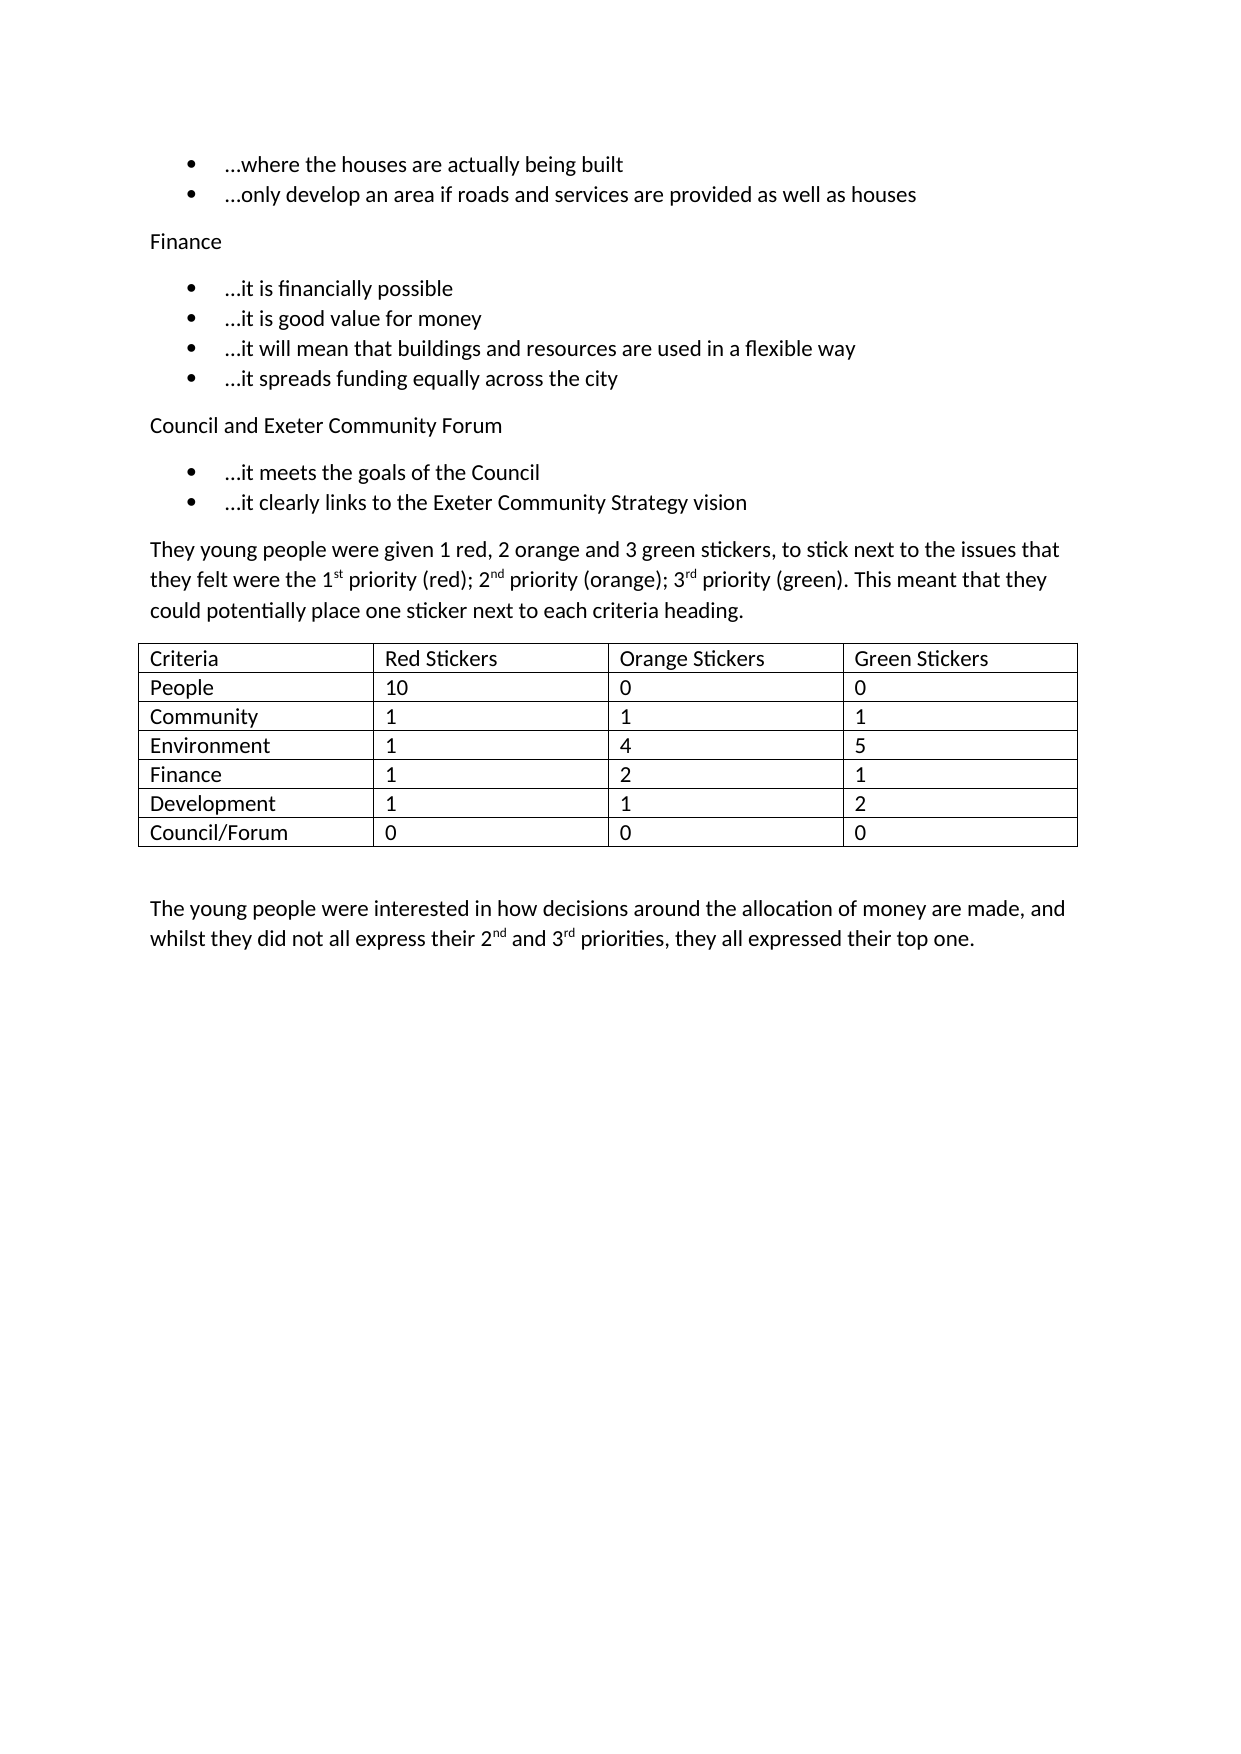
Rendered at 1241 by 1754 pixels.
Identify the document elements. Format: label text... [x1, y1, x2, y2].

table_cell 1 [844, 702, 1077, 730]
table_cell 1 [374, 789, 608, 817]
table_cell 0 [844, 673, 1077, 701]
table_cell 1 [374, 760, 608, 788]
table_cell 1 [844, 760, 1077, 788]
table_cell Development [139, 789, 373, 817]
table_cell 1 [609, 789, 843, 817]
table_cell 1 [609, 702, 843, 730]
table_cell 2 [844, 789, 1077, 817]
list …only develop an area if roads and services are provided as well as houses [187, 180, 1090, 208]
table_cell Finance [139, 760, 373, 788]
table_cell 0 [609, 673, 843, 701]
text Finance [150, 227, 1090, 255]
list …it spreads funding equally across the city [187, 364, 1090, 393]
table_cell Council/Forum [139, 818, 373, 846]
table_header Criteria [139, 644, 373, 672]
list …it is financially possible [187, 274, 1090, 302]
list …it is good value for money [187, 304, 1090, 332]
table_cell Environment [139, 731, 373, 759]
table_cell 0 [374, 818, 608, 846]
table_cell 0 [609, 818, 843, 846]
text Council and Exeter Community Forum [150, 411, 1090, 439]
table_cell People [139, 673, 373, 701]
table_header Red Stickers [374, 644, 608, 672]
table_cell 10 [374, 673, 608, 701]
table_cell 1 [374, 731, 608, 759]
list …it clearly links to the Exeter Community Strategy vision [187, 488, 1090, 517]
list …where the houses are actually being built [187, 150, 1090, 178]
table_cell 5 [844, 731, 1077, 759]
table_header Orange Stickers [609, 644, 843, 672]
text They young people were given 1 red, 2 orange and 3 green stickers, to stick next to the issues that they felt were the 1st priority (red); 2nd priority (orange); 3rd priority (green). This meant that they could potentially place one sticker next to each criteria heading. [150, 535, 1090, 624]
table_cell 1 [374, 702, 608, 730]
table_cell 0 [844, 818, 1077, 846]
list …it will mean that buildings and resources are used in a flexible way [187, 334, 1090, 362]
text The young people were interested in how decisions around the allocation of money are made, and whilst they did not all express their 2nd and 3rd priorities, they all expressed their top one. [150, 894, 1090, 952]
table_cell Community [139, 702, 373, 730]
table_header Green Stickers [844, 644, 1077, 672]
table_cell 2 [609, 760, 843, 788]
list …it meets the goals of the Council [187, 458, 1090, 486]
table_cell 4 [609, 731, 843, 759]
